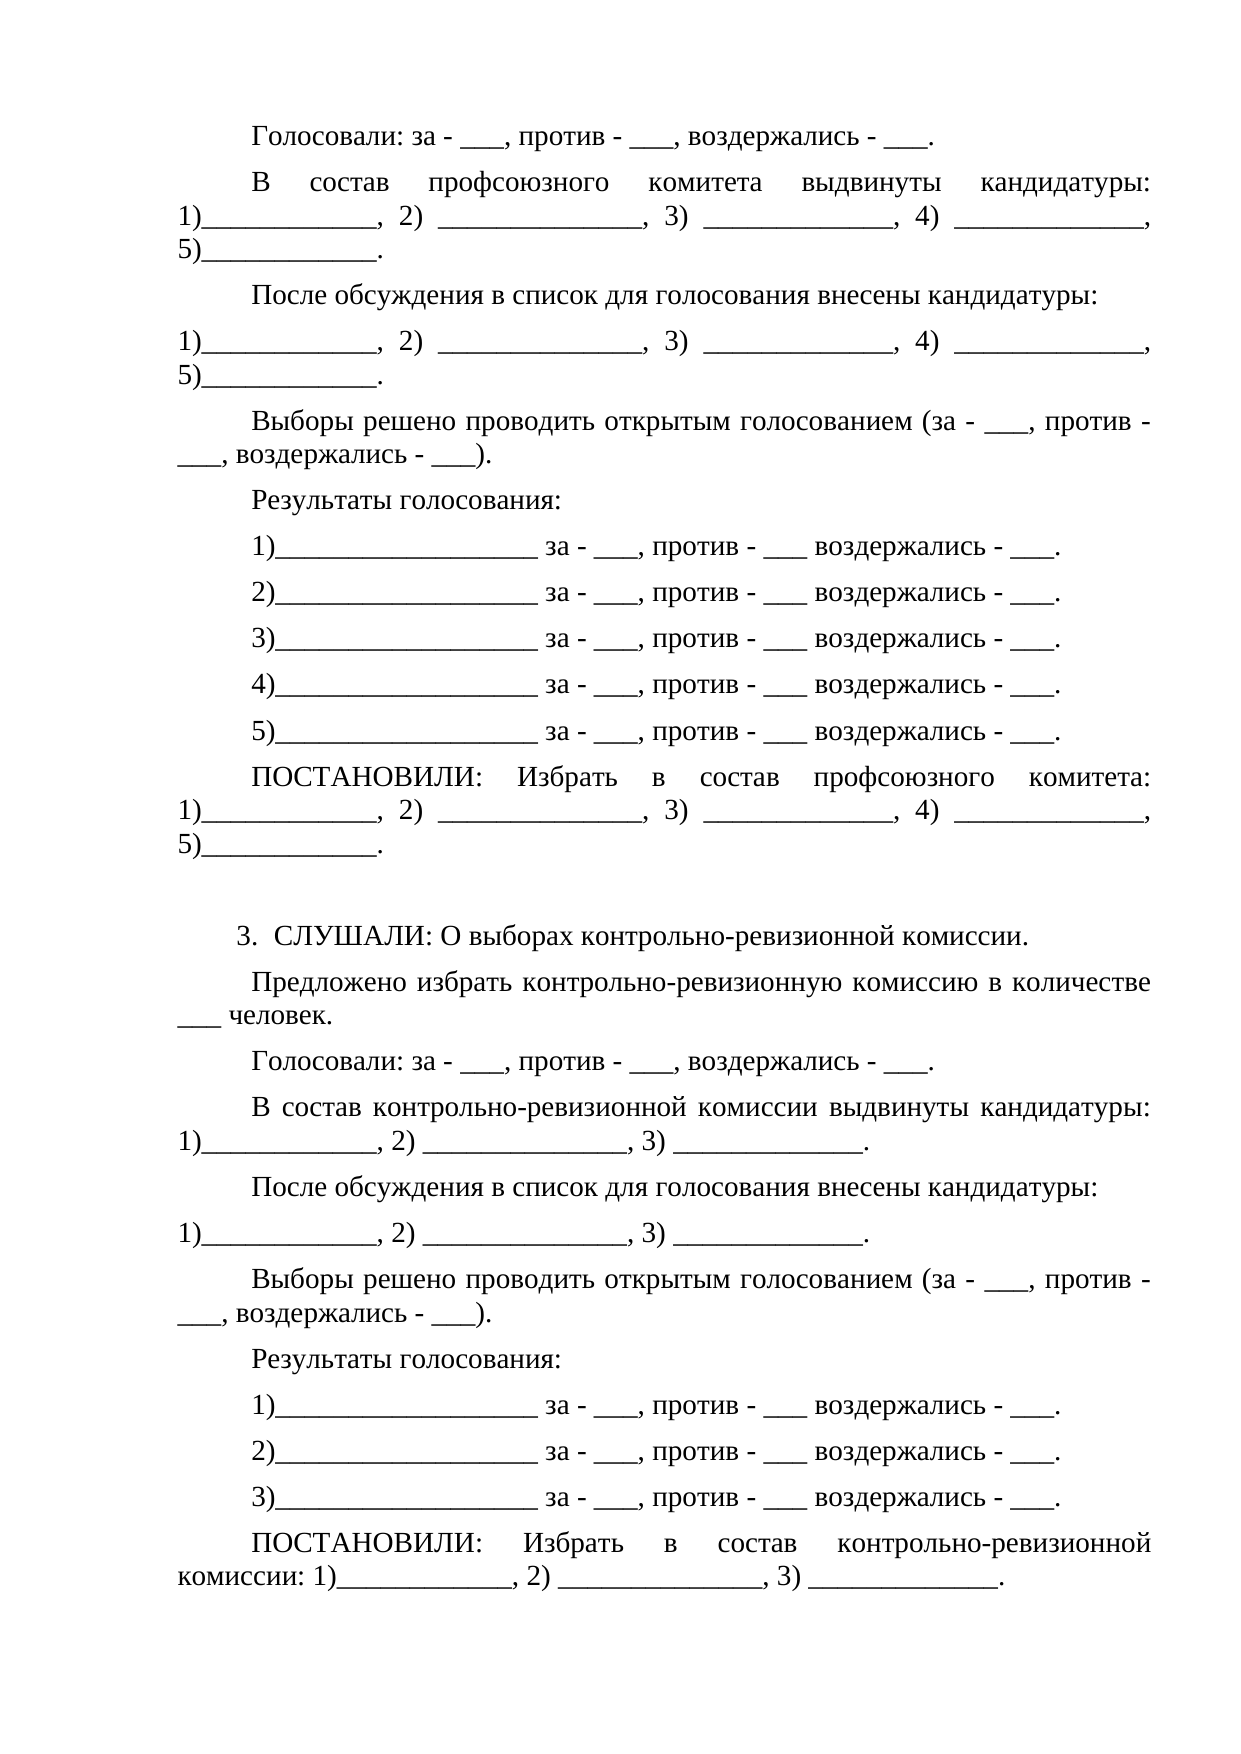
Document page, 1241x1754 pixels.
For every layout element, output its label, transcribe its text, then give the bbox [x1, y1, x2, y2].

text Результаты голосования: [251, 482, 1152, 516]
text 1)__________________ за - ___, против - ___ воздержались - ___. [251, 528, 1152, 562]
text Предложено избрать контрольно-ревизионную комиссию в количестве ___ человек. [177, 964, 1152, 1031]
text Результаты голосования: [251, 1341, 1152, 1374]
text В состав контрольно-ревизионной комиссии выдвинуты кандидатуры: 1)____________, 2) ______________, 3) _____________. [177, 1089, 1152, 1157]
text 2)__________________ за - ___, против - ___ воздержались - ___. [251, 574, 1152, 608]
text 5)__________________ за - ___, против - ___ воздержались - ___. [251, 713, 1152, 746]
text 2)__________________ за - ___, против - ___ воздержались - ___. [251, 1433, 1152, 1466]
text Голосовали: за - ___, против - ___, воздержались - ___. [177, 118, 1152, 152]
text Выборы решено проводить открытым голосованием (за - ___, против - ___, воздержались - ___). [177, 403, 1152, 470]
text 1)____________, 2) ______________, 3) _____________, 4) _____________, 5)____________. [177, 323, 1152, 390]
text 1)____________, 2) ______________, 3) _____________. [177, 1215, 1152, 1249]
text 3)__________________ за - ___, против - ___ воздержались - ___. [251, 1479, 1152, 1512]
text Голосовали: за - ___, против - ___, воздержались - ___. [177, 1043, 1152, 1077]
list СЛУШАЛИ: О выборах контрольно-ревизионной комиссии. [236, 918, 1152, 951]
text После обсуждения в список для голосования внесены кандидатуры: [177, 1169, 1152, 1203]
text 1)__________________ за - ___, против - ___ воздержались - ___. [251, 1387, 1152, 1420]
text 4)__________________ за - ___, против - ___ воздержались - ___. [251, 667, 1152, 700]
text После обсуждения в список для голосования внесены кандидатуры: [177, 277, 1152, 311]
text В состав профсоюзного комитета выдвинуты кандидатуры: 1)____________, 2) ______________, 3) _____________, 4) _____________, 5)____________. [177, 164, 1152, 265]
text ПОСТАНОВИЛИ: Избрать в состав контрольно-ревизионной комиссии: 1)____________, 2) ______________, 3) _____________. [177, 1525, 1152, 1592]
text Выборы решено проводить открытым голосованием (за - ___, против - ___, воздержались - ___). [177, 1261, 1152, 1328]
text 3)__________________ за - ___, против - ___ воздержались - ___. [251, 621, 1152, 654]
text ПОСТАНОВИЛИ: Избрать в состав профсоюзного комитета: 1)____________, 2) ______________, 3) _____________, 4) _____________, 5)____________. [177, 759, 1152, 859]
